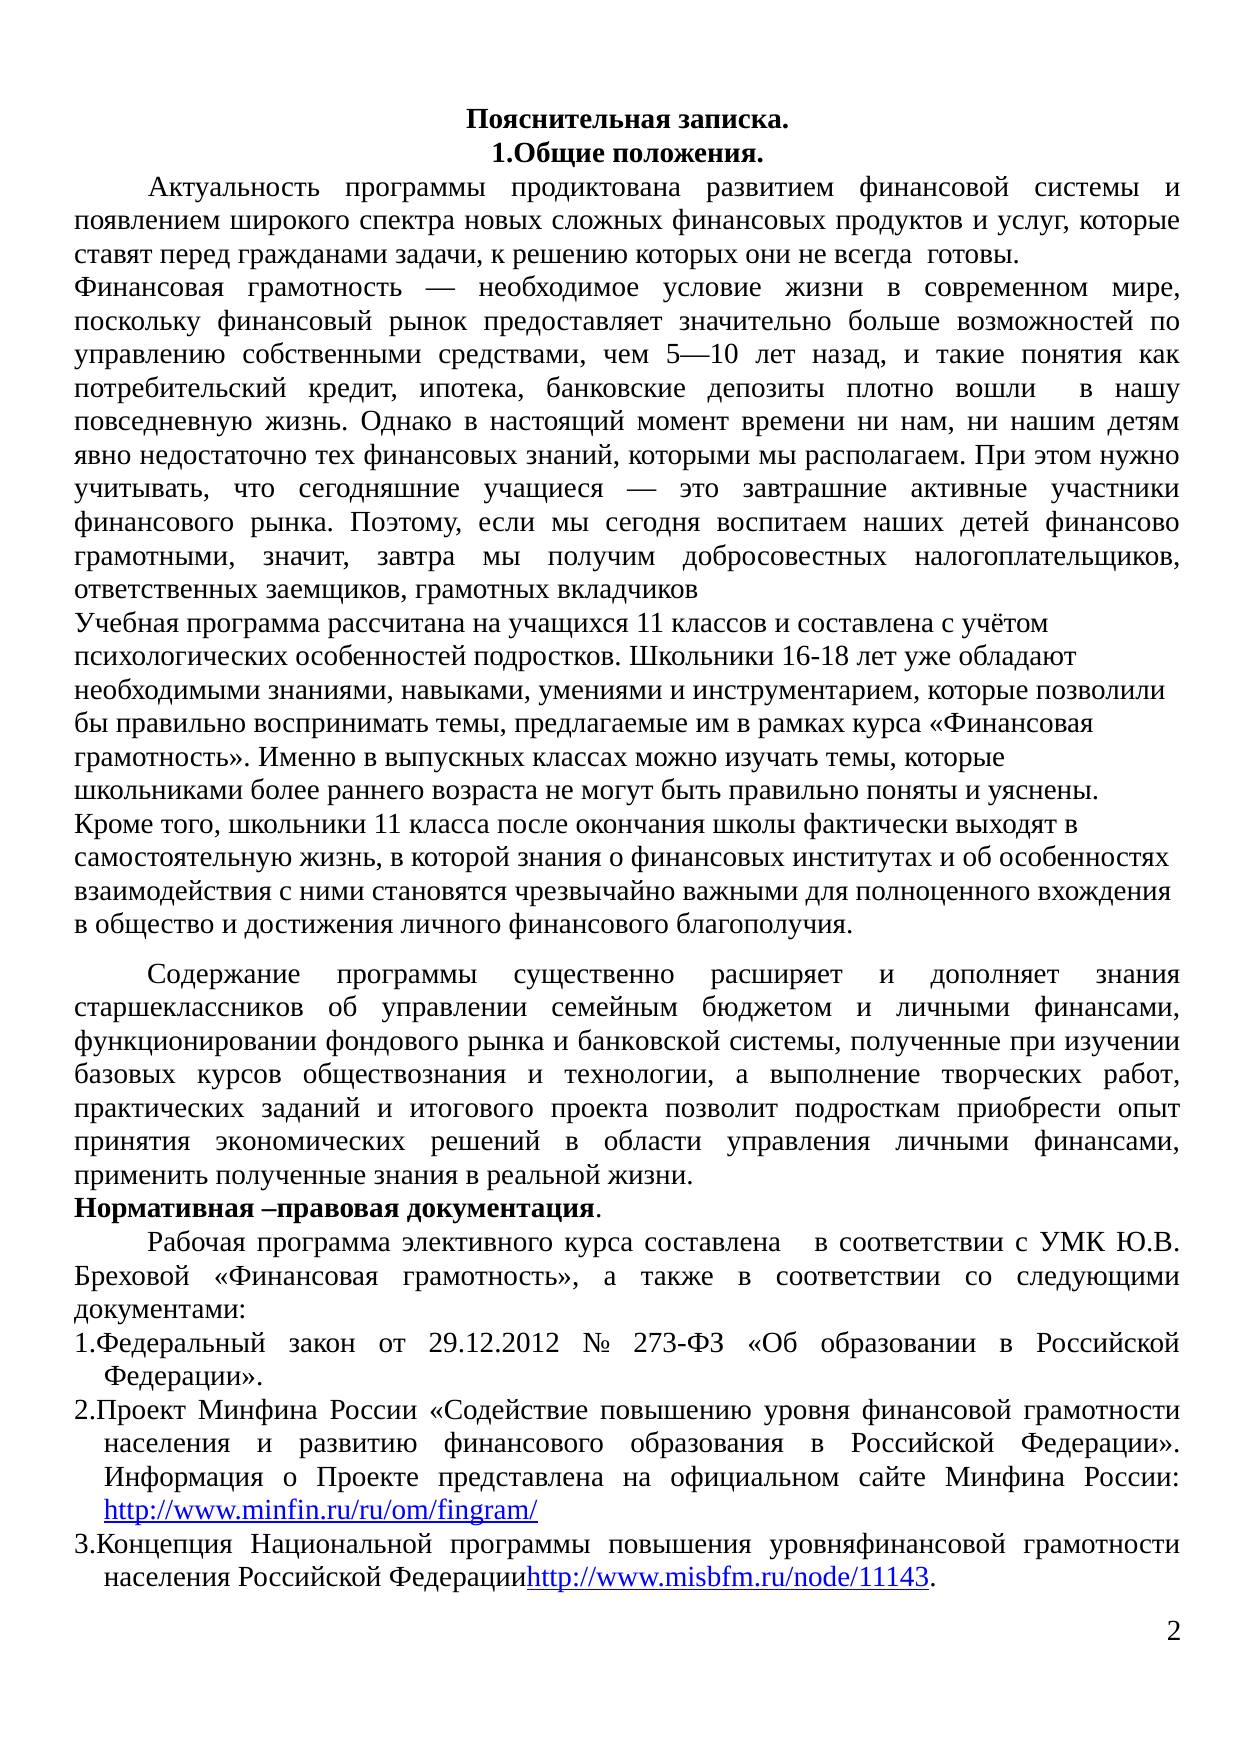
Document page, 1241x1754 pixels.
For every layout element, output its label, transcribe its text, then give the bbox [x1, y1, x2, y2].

text Содержание программы существенно расширяет и дополняет знания старшеклассников об управлении семейным бюджетом и личными финансами, функционировании фондового рынка и банковской системы, полученные при изучении базовых курсов обществознания и технологии, а выполнение творческих работ, практических заданий и итогового проекта позволит подросткам приобрести опыт принятия экономических решений в области управления личными финансами, применить полученные знания в реальной жизни. [74, 956, 1181, 1191]
text 1.Федеральный закон от 29.12.2012 № 273-ФЗ «Об образовании в Российской Федерации». [74, 1325, 1181, 1392]
text Рабочая программа элективного курса составлена в соответствии с УМК Ю.В. Бреховой «Финансовая грамотность», а также в соответствии со следующими документами: [74, 1224, 1181, 1325]
text Пояснительная записка. [74, 102, 1181, 135]
text Актуальность программы продиктована развитием финансовой системы и появлением широкого спектра новых сложных финансовых продуктов и услуг, которые ставят перед гражданами задачи, к решению которых они не всегда готовы. [74, 169, 1181, 269]
text Учебная программа рассчитана на учащихся 11 классов и составлена с учётом психологических особенностей подростков. Школьники 16-18 лет уже обладают необходимыми знаниями, навыками, умениями и инструментарием, которые позволили бы правильно воспринимать темы, предлагаемые им в рамках курса «Финансовая грамотность». Именно в выпускных классах можно изучать темы, которые школьниками более раннего возраста не могут быть правильно поняты и уяснены. Кроме того, школьники 11 класса после окончания школы фактически выходят в самостоятельную жизнь, в которой знания о финансовых институтах и об особенностях взаимодействия с ними становятся чрезвычайно важными для полноценного вхождения в общество и достижения личного финансового благополучия. [74, 605, 1181, 940]
text Нормативная –правовая документация. [74, 1191, 1181, 1224]
text 3.Концепция Национальной программы повышения уровняфинансовой грамотности населения Российской Федерацииhttp://www.misbfm.ru/node/11143. [74, 1526, 1181, 1593]
text 1.Общие положения. [74, 135, 1181, 169]
text Финансовая грамотность — необходимое условие жизни в современном мире, поскольку финансовый рынок предоставляет значительно больше возможностей по управлению собственными средствами, чем 5—10 лет назад, и такие понятия как потребительский кредит, ипотека, банковские депозиты плотно вошли в нашу повседневную жизнь. Однако в настоящий момент времени ни нам, ни нашим детям явно недостаточно тех финансовых знаний, которыми мы располагаем. При этом нужно учитывать, что сегодняшние учащиеся — это завтрашние активные участники финансового рынка. Поэтому, если мы сегодня воспитаем наших детей финансово грамотными, значит, завтра мы получим добросовестных налогоплательщиков, ответственных заемщиков, грамотных вкладчиков [74, 269, 1181, 605]
text 2.Проект Минфина России «Содействие повышению уровня финансовой грамотности населения и развитию финансового образования в Российской Федерации». Информация о Проекте представлена на официальном сайте Минфина России: http://www.minfin.ru/ru/om/fingram/ [74, 1392, 1181, 1526]
